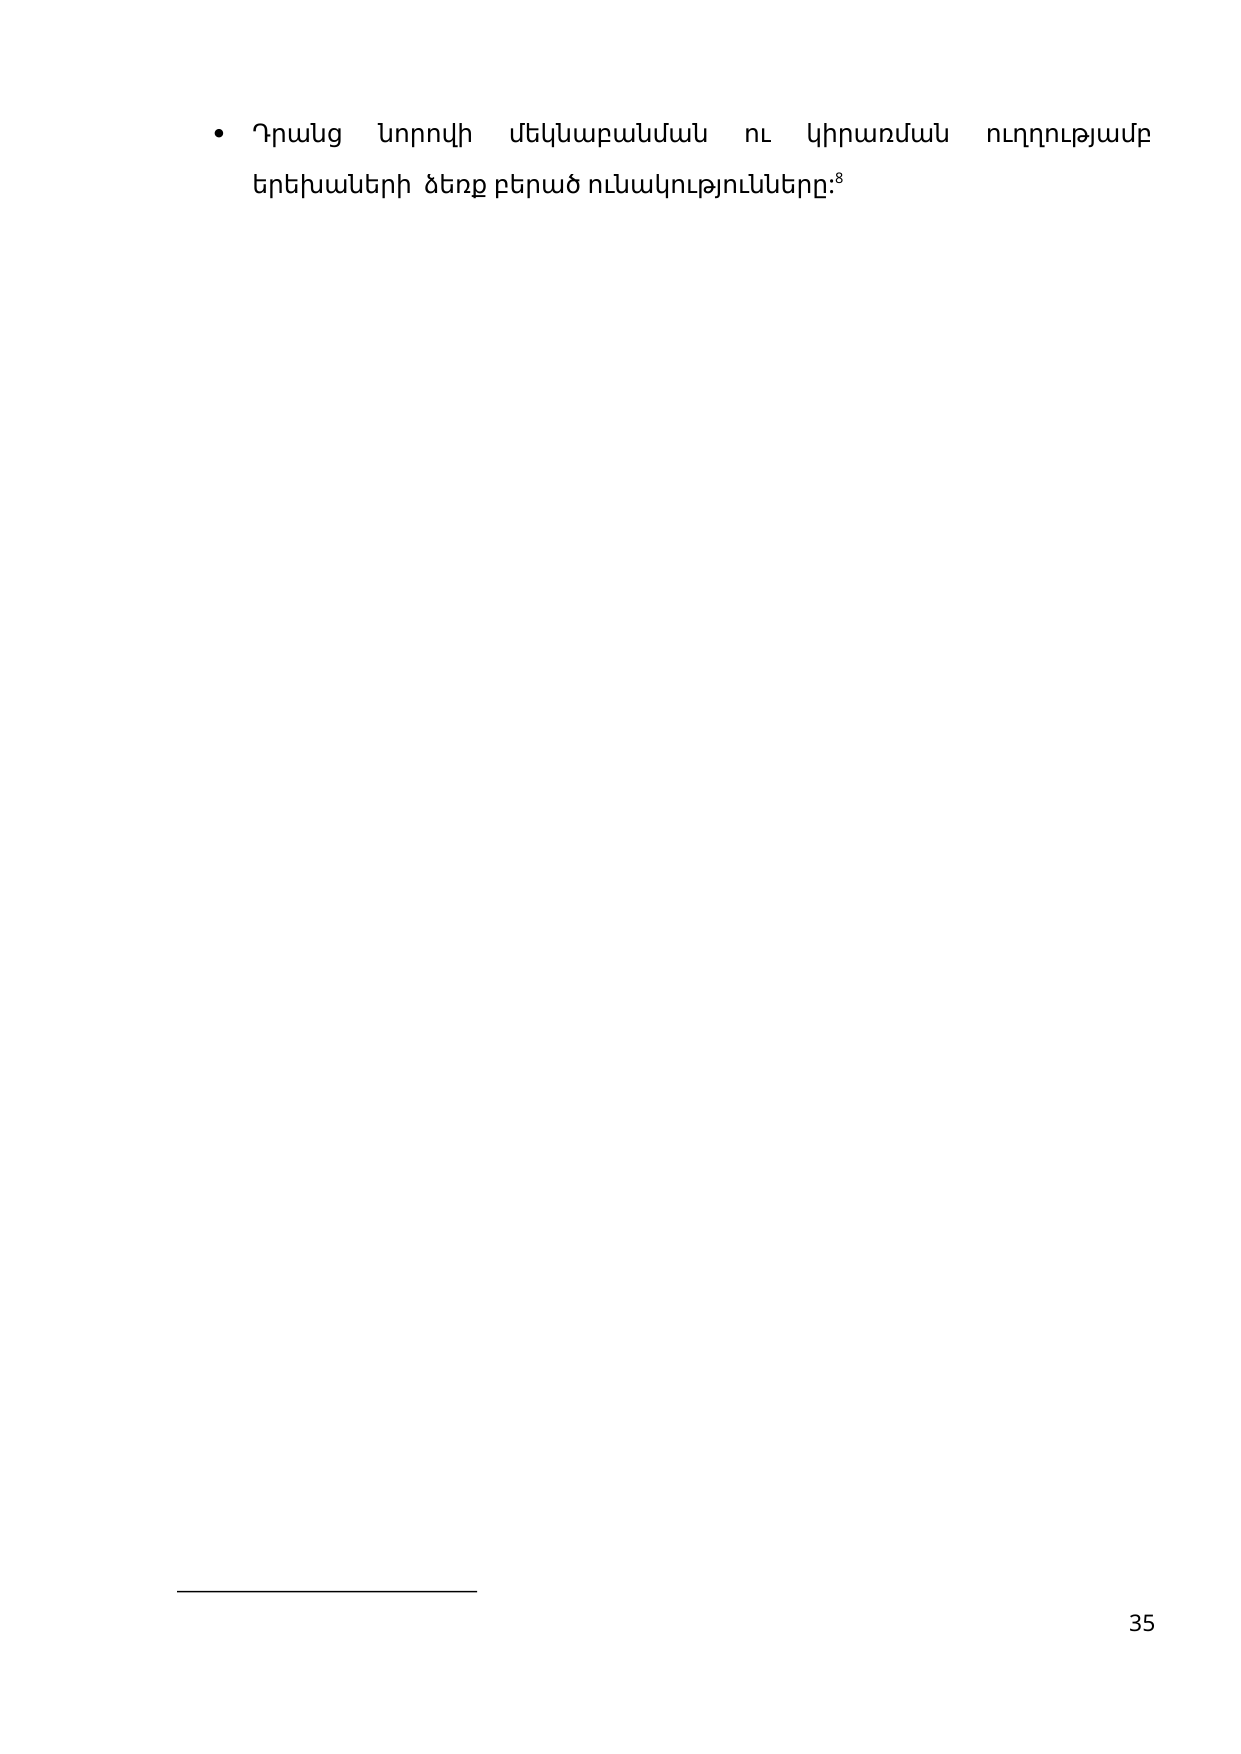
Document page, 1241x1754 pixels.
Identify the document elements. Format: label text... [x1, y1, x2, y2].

list Դրանց նորովի մեկնաբանման ու կիրառման ուղղությամբ երեխաների ձեռք բերած ունակությունները:8 [214, 116, 1152, 201]
